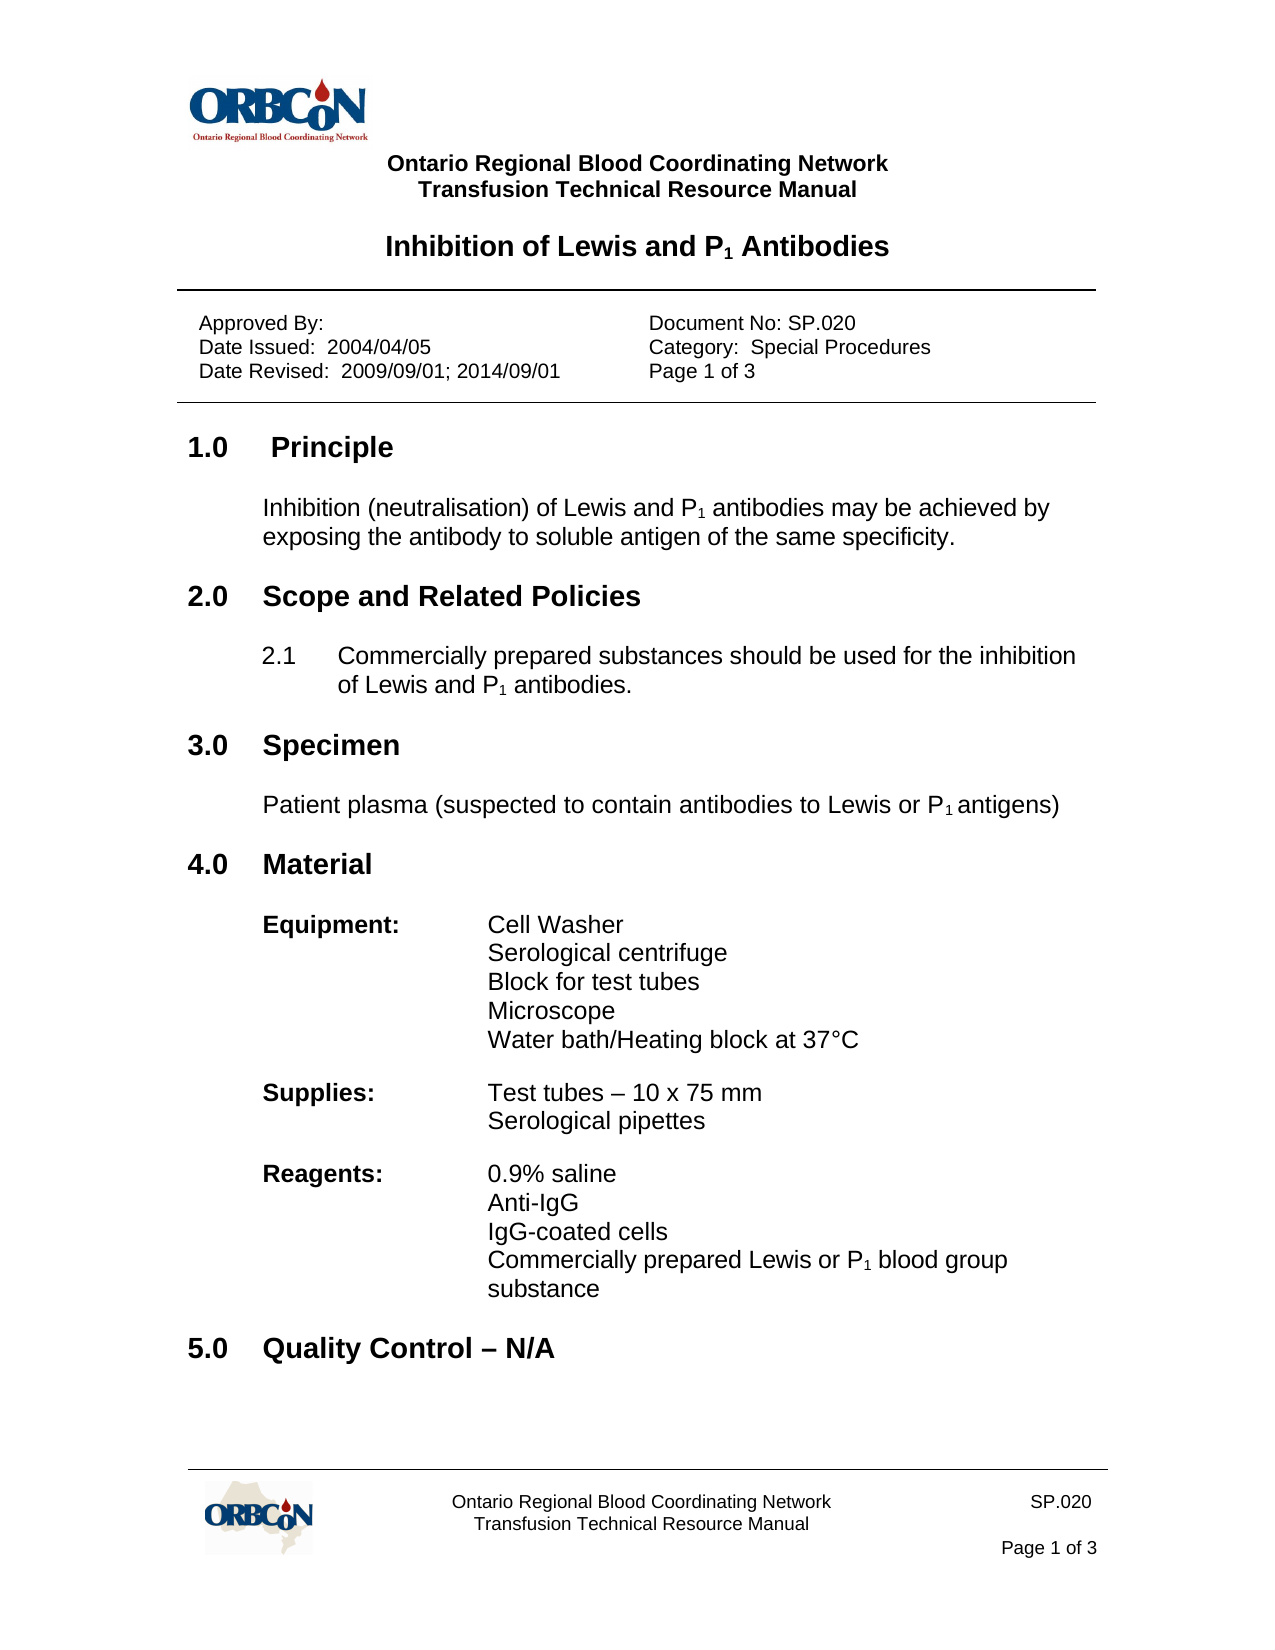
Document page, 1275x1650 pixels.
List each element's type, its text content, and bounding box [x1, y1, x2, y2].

text Serological pipettes [262, 1106, 1087, 1135]
text Anti-IgG [262, 1188, 1087, 1217]
text Serological centrifuge [262, 938, 1087, 967]
list Principle [187, 431, 1087, 464]
text Water bath/Heating block at 37°C [487, 1025, 1087, 1053]
text IgG-coated cells [262, 1217, 1087, 1245]
text Equipment: Cell Washer [262, 910, 1087, 938]
text Patient plasma (suspected to contain antibodies to Lewis or P1 antigens) [262, 790, 1087, 819]
list Quality Control – N/A [187, 1332, 1087, 1365]
list Specimen [187, 728, 1087, 761]
text Reagents: 0.9% saline [262, 1159, 1087, 1188]
text Inhibition (neutralisation) of Lewis and P1 antibodies may be achieved by exposing the antibody to soluble antigen of the same specificity. [262, 493, 1050, 550]
list Scope and Related Policies [187, 579, 1087, 613]
text Block for test tubes [262, 967, 1087, 996]
text Supplies: Test tubes – 10 x 75 mm [262, 1077, 1087, 1106]
text Commercially prepared Lewis or P1 blood group substance [487, 1245, 1087, 1303]
list Commercially prepared substances should be used for the inhibition of Lewis and P1 antibodies. [261, 641, 1087, 699]
text Microscope [487, 996, 1087, 1025]
picture [205, 1481, 313, 1555]
picture [187, 75, 374, 150]
list Material [187, 847, 1087, 881]
